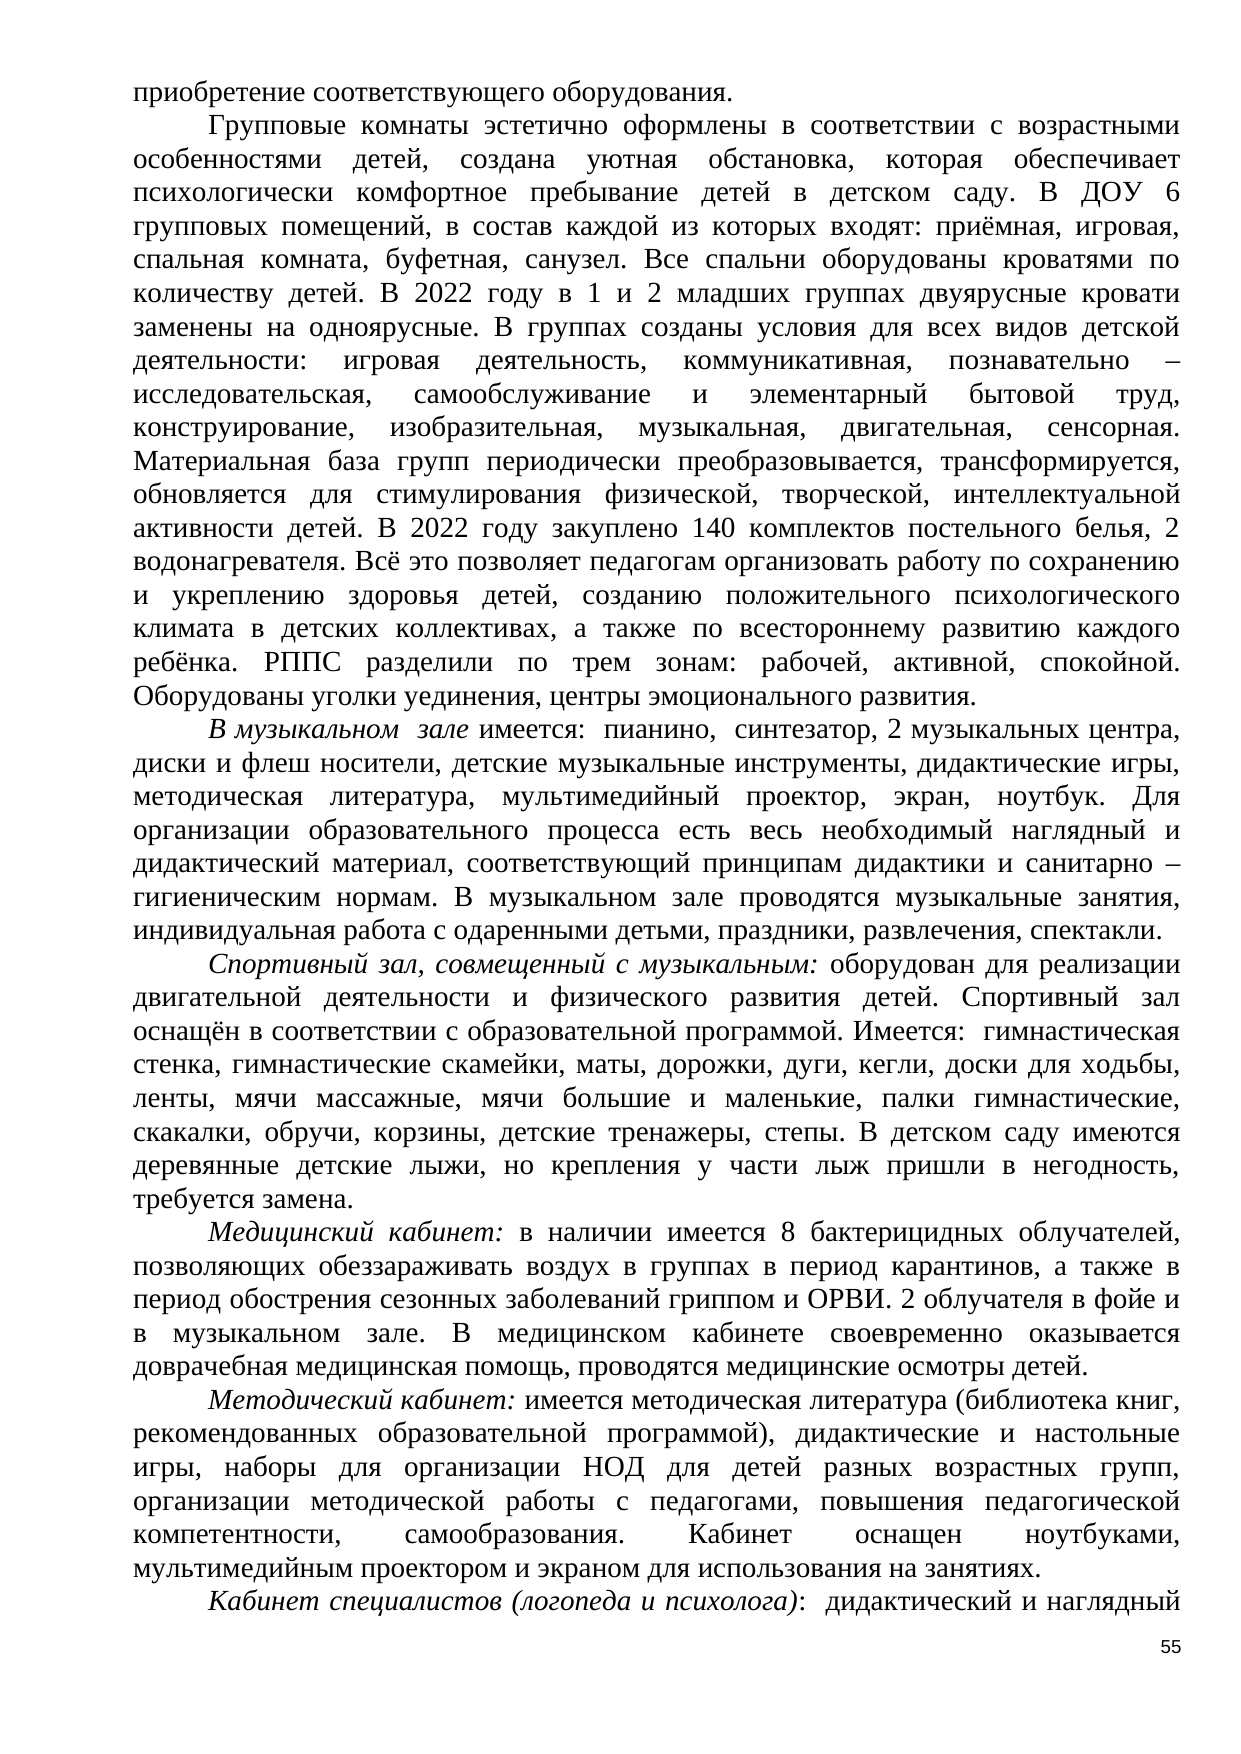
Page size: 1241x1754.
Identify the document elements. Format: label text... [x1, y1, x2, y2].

text Методический кабинет: имеется методическая литература (библиотека книг, рекомендованных образовательной программой), дидактические и настольные игры, наборы для организации НОД для детей разных возрастных групп, организации методической работы с педагогами, повышения педагогической компетентности, самообразования. Кабинет оснащен ноутбуками, мультимедийным проектором и экраном для использования на занятиях. [133, 1382, 1181, 1583]
text В музыкальном зале имеется: пианино, синтезатор, 2 музыкальных центра, диски и флеш носители, детские музыкальные инструменты, дидактические игры, методическая литература, мультимедийный проектор, экран, ноутбук. Для организации образовательного процесса есть весь необходимый наглядный и дидактический материал, соответствующий принципам дидактики и санитарно – гигиеническим нормам. В музыкальном зале проводятся музыкальные занятия, индивидуальная работа с одаренными детьми, праздники, развлечения, спектакли. [133, 711, 1181, 946]
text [133, 74, 1181, 107]
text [133, 1583, 1181, 1617]
text Групповые комнаты эстетично оформлены в соответствии с возрастными особенностями детей, создана уютная обстановка, которая обеспечивает психологически комфортное пребывание детей в детском саду. В ДОУ 6 групповых помещений, в состав каждой из которых входят: приёмная, игровая, спальная комната, буфетная, санузел. Все спальни оборудованы кроватями по количеству детей. В 2022 году в 1 и 2 младших группах двуярусные кровати заменены на одноярусные. В группах созданы условия для всех видов детской деятельности: игровая деятельность, коммуникативная, познавательно – исследовательская, самообслуживание и элементарный бытовой труд, конструирование, изобразительная, музыкальная, двигательная, сенсорная. Материальная база групп периодически преобразовывается, трансформируется, обновляется для стимулирования физической, творческой, интеллектуальной активности детей. В 2022 году закуплено 140 комплектов постельного белья, 2 водонагревателя. Всё это позволяет педагогам организовать работу по сохранению и укреплению здоровья детей, созданию положительного психологического климата в детских коллективах, а также по всестороннему развитию каждого ребёнка. РППС разделили по трем зонам: рабочей, активной, спокойной. Оборудованы уголки уединения, центры эмоционального развития. [133, 107, 1181, 711]
text Медицинский кабинет: в наличии имеется 8 бактерицидных облучателей, позволяющих обеззараживать воздух в группах в период карантинов, а также в период обострения сезонных заболеваний гриппом и ОРВИ. 2 облучателя в фойе и в музыкальном зале. В медицинском кабинете своевременно оказывается доврачебная медицинская помощь, проводятся медицинские осмотры детей. [133, 1214, 1181, 1382]
text Спортивный зал, совмещенный с музыкальным: оборудован для реализации двигательной деятельности и физического развития детей. Спортивный зал оснащён в соответствии с образовательной программой. Имеется: гимнастическая стенка, гимнастические скамейки, маты, дорожки, дуги, кегли, доски для ходьбы, ленты, мячи массажные, мячи большие и маленькие, палки гимнастические, скакалки, обручи, корзины, детские тренажеры, степы. В детском саду имеются деревянные детские лыжи, но крепления у части лыж пришли в негодность, требуется замена. [133, 946, 1181, 1214]
